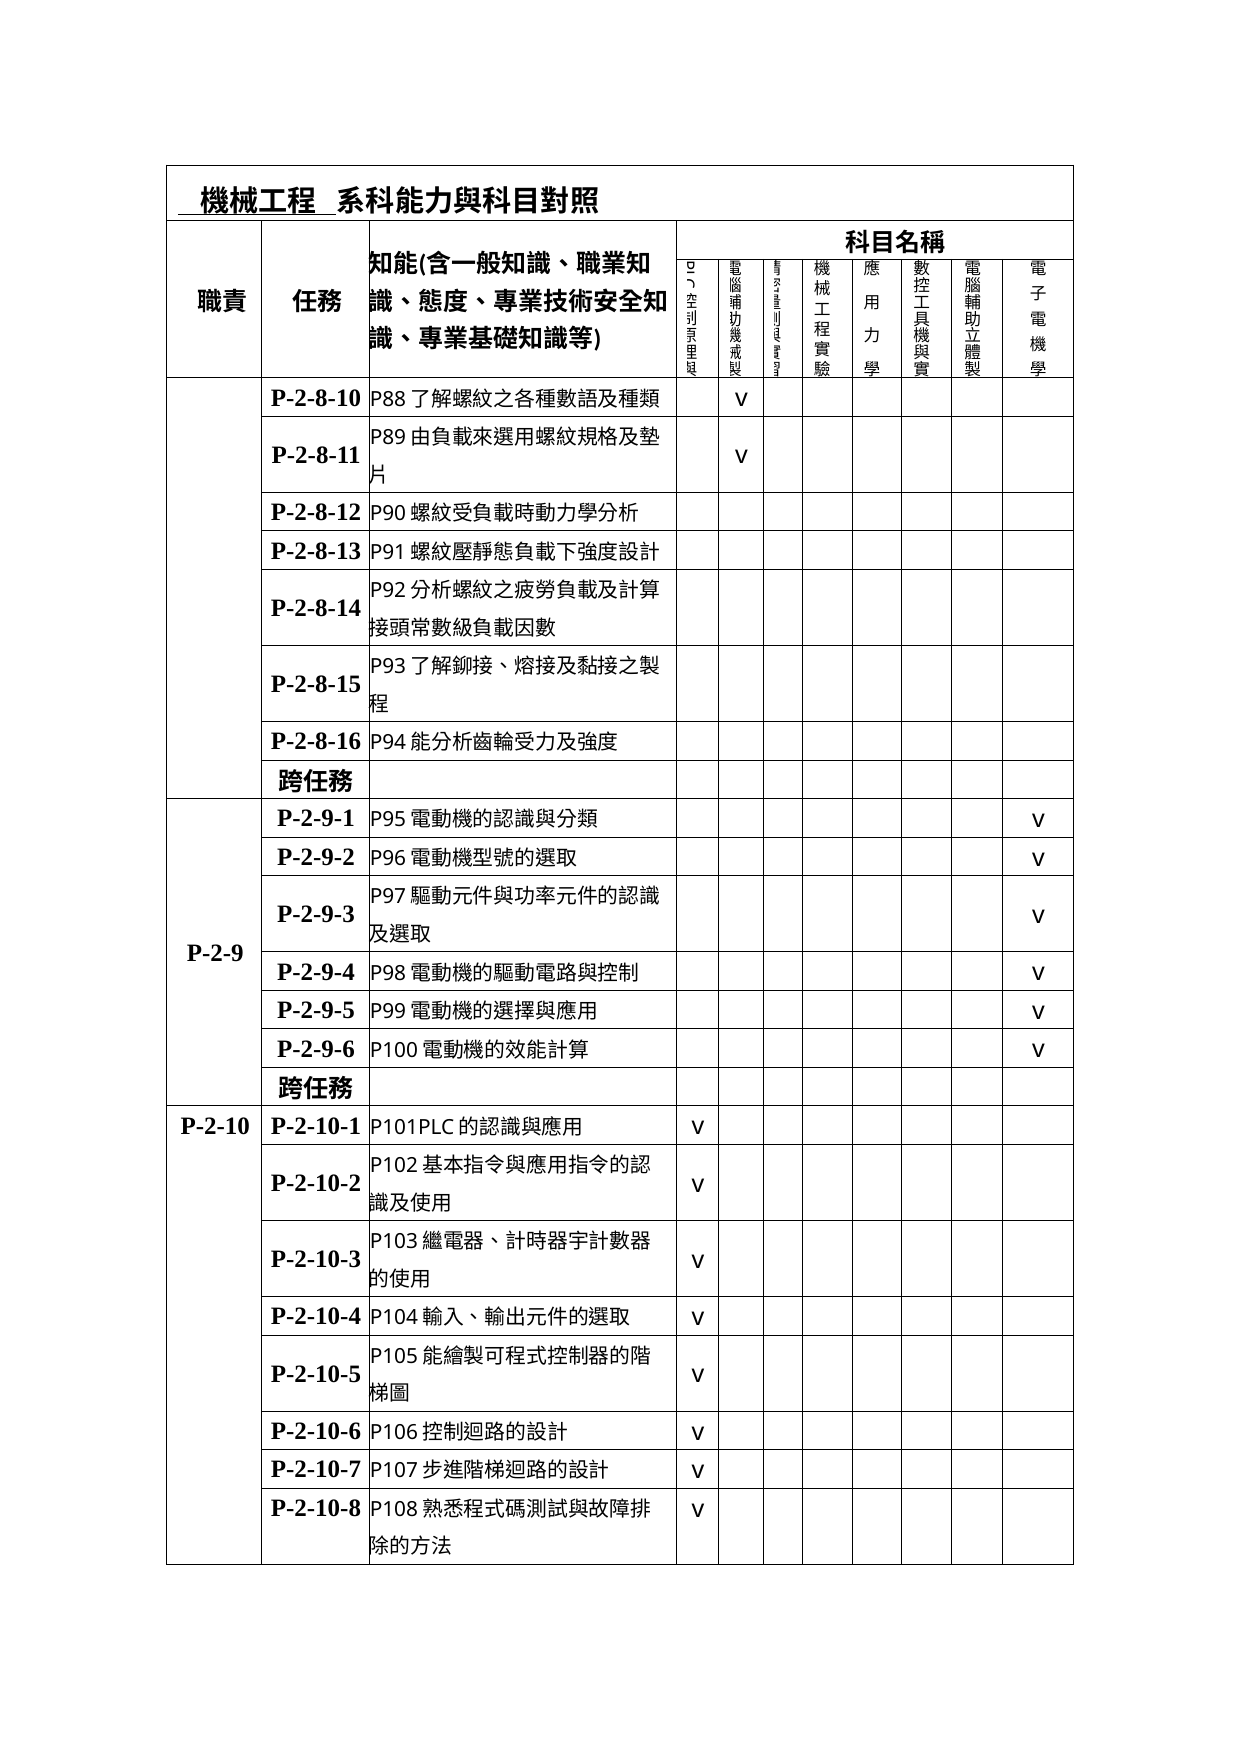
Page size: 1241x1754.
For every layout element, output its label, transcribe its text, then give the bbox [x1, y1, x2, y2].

table_cell 任務 [262, 221, 369, 377]
table_cell v [677, 1489, 718, 1564]
table_cell [1003, 761, 1073, 798]
table_cell [952, 1336, 1002, 1411]
table_cell [677, 417, 718, 492]
table_cell [719, 1412, 763, 1449]
table_cell [853, 646, 901, 721]
table_cell [952, 646, 1002, 721]
table_cell [803, 417, 852, 492]
table_cell [1003, 493, 1073, 530]
table_cell [1003, 722, 1073, 759]
table_cell [1003, 1412, 1073, 1449]
table_cell v [1003, 1029, 1073, 1067]
table_cell [853, 1489, 901, 1564]
table_cell [803, 1336, 852, 1411]
table_cell [952, 1412, 1002, 1449]
table_cell [677, 378, 718, 416]
table_cell [952, 799, 1002, 837]
table_cell [803, 378, 852, 416]
table_cell P88了解螺紋之各種數語及種類 [370, 378, 676, 416]
table_cell [902, 1336, 951, 1411]
table_cell P-2-8-14 [262, 570, 369, 645]
table_cell [677, 761, 718, 798]
table_cell [952, 570, 1002, 645]
table_cell [1003, 1068, 1073, 1105]
table_cell [902, 1450, 951, 1488]
table_cell [952, 1029, 1002, 1067]
table_cell [902, 1029, 951, 1067]
table_cell [1003, 646, 1073, 721]
table_cell [952, 1145, 1002, 1220]
table_cell [1003, 1297, 1073, 1334]
table_cell [764, 1450, 802, 1488]
table_cell v [677, 1450, 718, 1488]
table_cell P-2-10-4 [262, 1297, 369, 1334]
table_cell [764, 799, 802, 837]
table_cell [1003, 570, 1073, 645]
table_cell [677, 493, 718, 530]
table_cell v [677, 1106, 718, 1144]
table_cell [677, 876, 718, 951]
table_cell 精密量測與實習 [764, 260, 802, 377]
table_cell [1003, 1450, 1073, 1488]
table_cell [952, 417, 1002, 492]
table_cell [902, 876, 951, 951]
table_cell [853, 722, 901, 759]
table_cell 職責 [167, 221, 261, 377]
table_cell [803, 1106, 852, 1144]
table_cell [719, 722, 763, 759]
table_cell [719, 1297, 763, 1334]
table_cell P-2-10 [167, 1106, 261, 1564]
table_cell P90螺紋受負載時動力學分析 [370, 493, 676, 530]
table_cell [719, 1336, 763, 1411]
table_cell [764, 1106, 802, 1144]
table_cell [952, 1297, 1002, 1334]
table_cell P-2-8-15 [262, 646, 369, 721]
table_cell [902, 761, 951, 798]
table_cell [853, 378, 901, 416]
table_cell [764, 952, 802, 990]
table_cell [764, 838, 802, 875]
table_cell [803, 1068, 852, 1105]
table_cell [370, 1068, 676, 1105]
table_cell P-2-8-10 [262, 378, 369, 416]
table_cell [677, 570, 718, 645]
table_cell P100電動機的效能計算 [370, 1029, 676, 1067]
table_cell [902, 722, 951, 759]
table_cell [764, 761, 802, 798]
table_cell v [677, 1336, 718, 1411]
table_cell [803, 722, 852, 759]
table_cell [764, 991, 802, 1028]
table_cell [902, 531, 951, 569]
table_cell [764, 1029, 802, 1067]
table_cell [952, 1221, 1002, 1296]
table_cell P105能繪製可程式控制器的階梯圖 [370, 1336, 676, 1411]
table_cell P-2-8-13 [262, 531, 369, 569]
table_cell P-2-10-5 [262, 1336, 369, 1411]
table_cell [719, 1029, 763, 1067]
table_cell [719, 952, 763, 990]
table_cell [803, 1412, 852, 1449]
table_cell [719, 646, 763, 721]
table_cell [952, 838, 1002, 875]
table_cell [764, 531, 802, 569]
table_cell [1003, 1106, 1073, 1144]
table_cell v [1003, 799, 1073, 837]
table_cell [370, 761, 676, 798]
table_cell [803, 1221, 852, 1296]
table_cell [803, 570, 852, 645]
table_cell [853, 799, 901, 837]
table_cell [764, 876, 802, 951]
table_cell P-2-10-6 [262, 1412, 369, 1449]
table_cell [952, 493, 1002, 530]
table_cell P-2-9-4 [262, 952, 369, 990]
table_cell 電子電機學 [1003, 260, 1073, 377]
table_cell [902, 1297, 951, 1334]
table_cell [677, 531, 718, 569]
table_cell [803, 531, 852, 569]
table_cell 應用力學 [853, 260, 901, 377]
table_cell 科目名稱 [677, 221, 1073, 259]
table_cell [719, 531, 763, 569]
table_cell [952, 761, 1002, 798]
table_cell [677, 1029, 718, 1067]
table_cell [952, 1068, 1002, 1105]
table_cell [803, 1489, 852, 1564]
table_cell [853, 1106, 901, 1144]
table_cell [764, 1412, 802, 1449]
table_header 機械工程 系科能力與科目對照 [167, 166, 1073, 220]
table_cell [902, 1412, 951, 1449]
table_cell [677, 991, 718, 1028]
table_cell [1003, 1489, 1073, 1564]
table_cell [803, 991, 852, 1028]
table_cell [677, 952, 718, 990]
table_cell [902, 1106, 951, 1144]
table_cell [803, 761, 852, 798]
table_cell 數控工具機與實習(一)(二) [902, 260, 951, 377]
table_cell P-2-9-3 [262, 876, 369, 951]
table_cell [952, 952, 1002, 990]
table_cell P98電動機的驅動電路與控制 [370, 952, 676, 990]
table_cell P102基本指令與應用指令的認識及使用 [370, 1145, 676, 1220]
table_cell P-2-8-11 [262, 417, 369, 492]
table_cell v [1003, 876, 1073, 951]
table_cell P-2-8-12 [262, 493, 369, 530]
table_cell [853, 417, 901, 492]
table_cell [902, 838, 951, 875]
table_cell P107步進階梯迴路的設計 [370, 1450, 676, 1488]
table_cell P91螺紋壓靜態負載下強度設計 [370, 531, 676, 569]
table_cell v [1003, 838, 1073, 875]
table_cell [719, 570, 763, 645]
table_cell P97驅動元件與功率元件的認識及選取 [370, 876, 676, 951]
table_cell v [677, 1412, 718, 1449]
table_cell [764, 1221, 802, 1296]
table_cell [902, 1068, 951, 1105]
table_cell [719, 1068, 763, 1105]
table_cell [803, 1145, 852, 1220]
table_cell v [1003, 991, 1073, 1028]
table_cell [677, 799, 718, 837]
table_cell 機械工程實驗 [803, 260, 852, 377]
table_cell [902, 952, 951, 990]
table_cell [902, 417, 951, 492]
table_cell P-2-10-8 [262, 1489, 369, 1564]
table_cell [764, 722, 802, 759]
table_cell [719, 838, 763, 875]
table_cell P-2-10-3 [262, 1221, 369, 1296]
table_cell [902, 1221, 951, 1296]
table_cell [853, 570, 901, 645]
table_cell [853, 876, 901, 951]
table_cell [853, 1029, 901, 1067]
table_cell [719, 1145, 763, 1220]
table_cell [952, 876, 1002, 951]
table_cell [1003, 1145, 1073, 1220]
table_cell [764, 1489, 802, 1564]
table_cell [902, 570, 951, 645]
table_cell P-2-10-2 [262, 1145, 369, 1220]
table_cell P104輸入、輸出元件的選取 [370, 1297, 676, 1334]
table_cell [764, 493, 802, 530]
table_cell P-2-10-1 [262, 1106, 369, 1144]
table_cell [853, 952, 901, 990]
table_cell [803, 646, 852, 721]
table_cell [764, 1068, 802, 1105]
table_cell P92分析螺紋之疲勞負載及計算接頭常數級負載因數 [370, 570, 676, 645]
table_cell P93了解鉚接、熔接及黏接之製程 [370, 646, 676, 721]
table_cell [952, 1106, 1002, 1144]
table_cell P-2-9-1 [262, 799, 369, 837]
table_cell P103繼電器、計時器宇計數器的使用 [370, 1221, 676, 1296]
table_cell [952, 722, 1002, 759]
table_cell v [719, 378, 763, 416]
table_cell 跨任務 [262, 1068, 369, 1105]
table_cell [853, 531, 901, 569]
table_cell 電腦輔助機械製圖(一)(二) [719, 260, 763, 377]
table_cell [719, 1450, 763, 1488]
table_cell 電腦輔助立體製圖 [952, 260, 1002, 377]
table_cell P99電動機的選擇與應用 [370, 991, 676, 1028]
table_cell [803, 876, 852, 951]
table_cell P89由負載來選用螺紋規格及墊片 [370, 417, 676, 492]
table_cell v [677, 1145, 718, 1220]
table_cell [1003, 1336, 1073, 1411]
table_cell [1003, 1221, 1073, 1296]
table_cell [803, 493, 852, 530]
table_cell P-2-8-16 [262, 722, 369, 759]
table_cell [952, 531, 1002, 569]
table_cell [853, 991, 901, 1028]
table_cell [952, 1489, 1002, 1564]
table_cell [853, 1068, 901, 1105]
table_cell [902, 646, 951, 721]
table_cell [1003, 378, 1073, 416]
table_cell [902, 991, 951, 1028]
table_cell [853, 1450, 901, 1488]
table_cell PLC控制原理與應用 [677, 260, 718, 377]
table_cell [764, 1297, 802, 1334]
table_cell [1003, 531, 1073, 569]
table_cell [853, 1336, 901, 1411]
table_cell v [1003, 952, 1073, 990]
table_cell [719, 1221, 763, 1296]
table_cell [677, 838, 718, 875]
table_cell [677, 722, 718, 759]
table_cell [853, 838, 901, 875]
table_cell [719, 761, 763, 798]
table_cell P108熟悉程式碼測試與故障排除的方法 [370, 1489, 676, 1564]
table_cell v [677, 1221, 718, 1296]
table_cell P95電動機的認識與分類 [370, 799, 676, 837]
table_cell [853, 1145, 901, 1220]
table_cell v [677, 1297, 718, 1334]
table_cell P-2-9-6 [262, 1029, 369, 1067]
table_cell P-2-9-5 [262, 991, 369, 1028]
table_cell P-2-10-7 [262, 1450, 369, 1488]
table_cell [764, 417, 802, 492]
table_cell [764, 378, 802, 416]
table_cell P-2-9 [167, 799, 261, 1105]
table_cell [803, 952, 852, 990]
table_cell [719, 1106, 763, 1144]
table_cell [719, 493, 763, 530]
table_cell [902, 493, 951, 530]
table_cell [853, 1297, 901, 1334]
table_cell [952, 1450, 1002, 1488]
table_cell [952, 991, 1002, 1028]
table_cell [853, 1412, 901, 1449]
table_cell [803, 1450, 852, 1488]
table_cell [853, 493, 901, 530]
table_cell [677, 646, 718, 721]
table_cell [803, 799, 852, 837]
table_cell P106控制迴路的設計 [370, 1412, 676, 1449]
table_cell 跨任務 [262, 761, 369, 798]
table_cell [719, 876, 763, 951]
table_cell 知能(含一般知識、職業知識、態度、專業技術安全知識、專業基礎知識等) [370, 221, 676, 377]
table_cell [1003, 417, 1073, 492]
table_cell [803, 1029, 852, 1067]
table_cell [719, 799, 763, 837]
table_cell P-2-9-2 [262, 838, 369, 875]
table_cell [764, 646, 802, 721]
table_cell [853, 1221, 901, 1296]
table_cell [764, 570, 802, 645]
table_cell [853, 761, 901, 798]
table_cell [677, 1068, 718, 1105]
table_cell [902, 799, 951, 837]
table_cell P94能分析齒輪受力及強度 [370, 722, 676, 759]
table_cell [902, 378, 951, 416]
table_cell [803, 1297, 852, 1334]
table_cell P96電動機型號的選取 [370, 838, 676, 875]
table_cell [952, 378, 1002, 416]
table_cell [719, 1489, 763, 1564]
table_cell [902, 1489, 951, 1564]
table_cell P101PLC的認識與應用 [370, 1106, 676, 1144]
table_cell [719, 991, 763, 1028]
table_cell [764, 1145, 802, 1220]
table_cell [764, 1336, 802, 1411]
table_cell [803, 838, 852, 875]
table_cell [902, 1145, 951, 1220]
table_cell v [719, 417, 763, 492]
